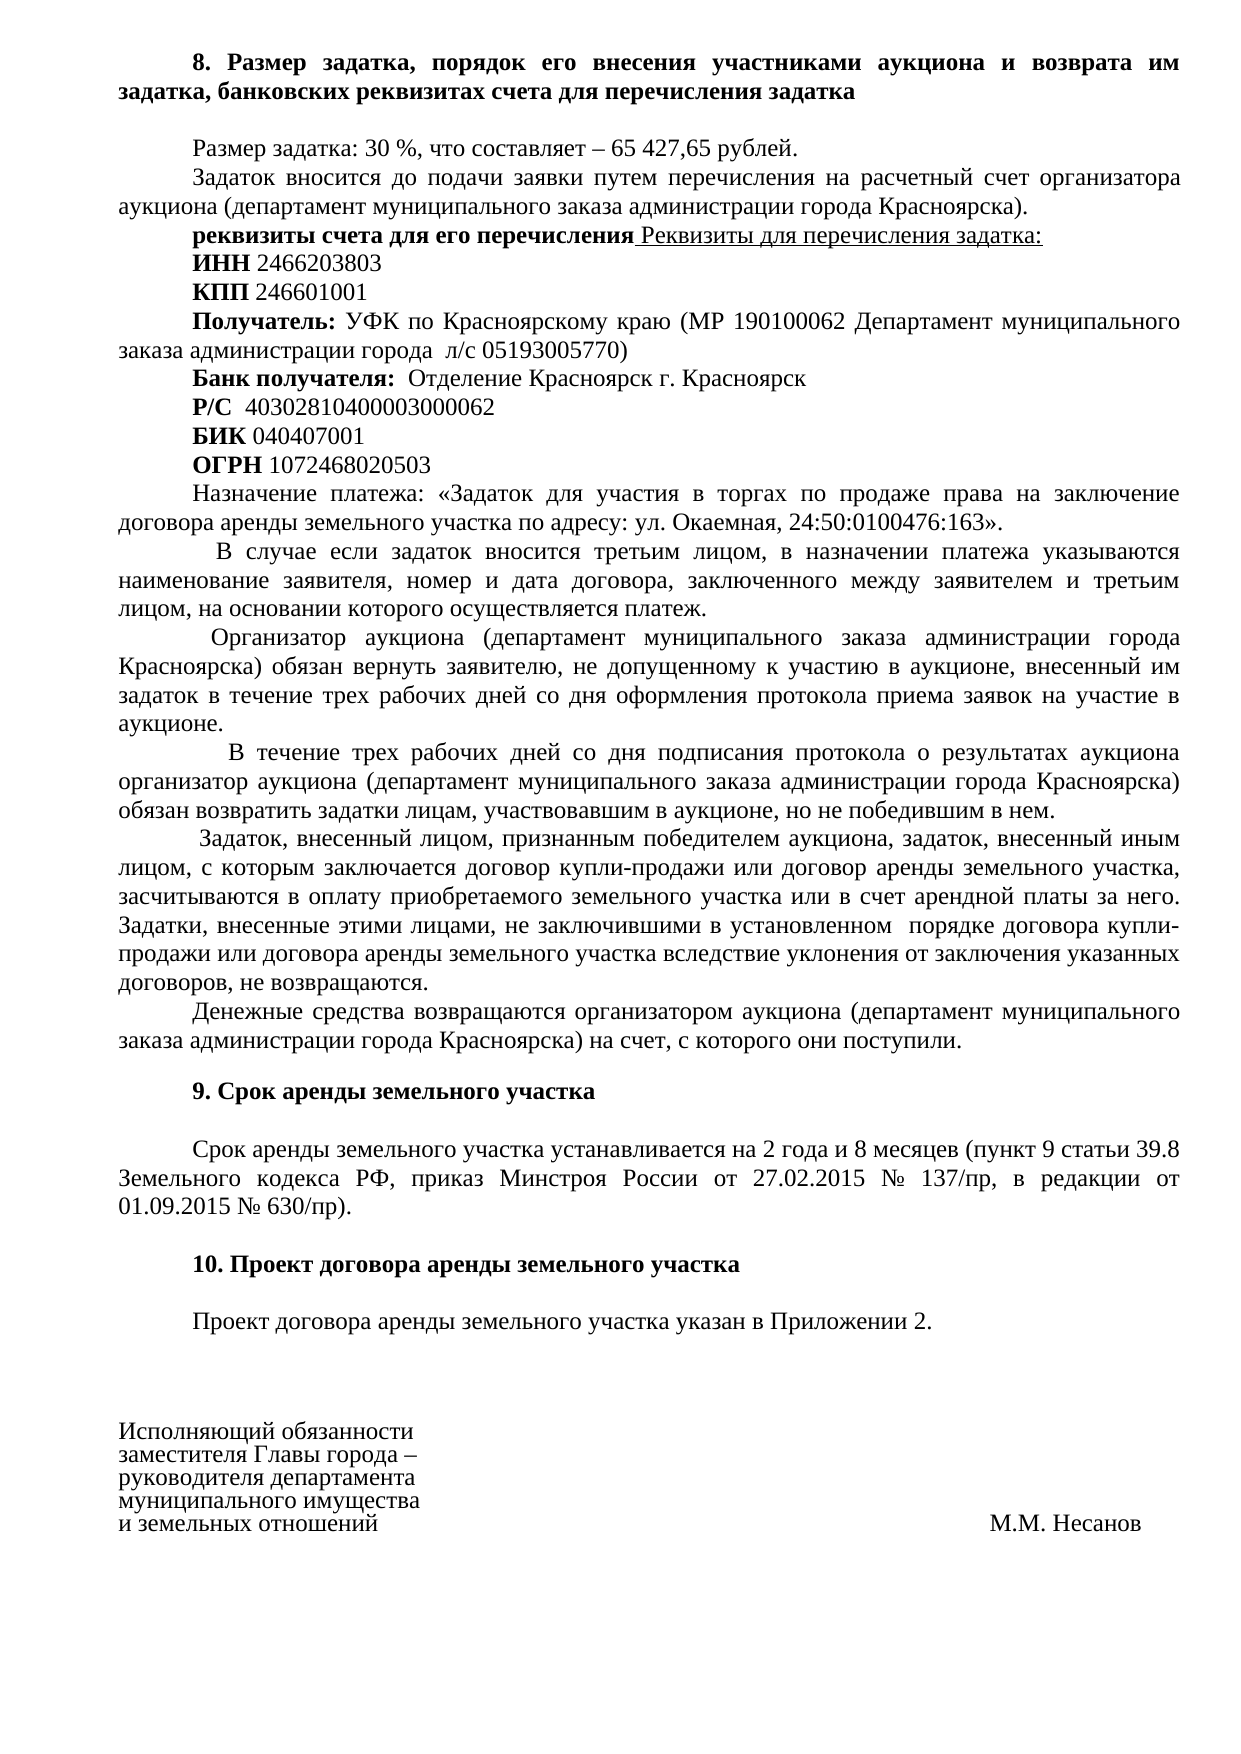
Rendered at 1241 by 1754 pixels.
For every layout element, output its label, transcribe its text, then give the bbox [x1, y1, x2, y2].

text Получатель: УФК по Красноярскому краю (МР 190100062 Департамент муниципального заказа администрации города л/с 05193005770) [118, 306, 1181, 363]
text реквизиты счета для его перечисления Реквизиты для перечисления задатка: [118, 220, 1181, 248]
text Организатор аукциона (департамент муниципального заказа администрации города Красноярска) обязан вернуть заявителю, не допущенному к участию в аукционе, внесенный им задаток в течение трех рабочих дней со дня оформления протокола приема заявок на участие в аукционе. [118, 622, 1181, 737]
text Банк получателя: Отделение Красноярск г. Красноярск [118, 363, 1181, 392]
text и земельных отношений М.М. Несанов [118, 1513, 1181, 1536]
text Р/С 40302810400003000062 [118, 392, 1181, 421]
text заместителя Главы города – [118, 1444, 1181, 1467]
title В случае если задаток вносится третьим лицом, в назначении платежа указываются наименование заявителя, номер и дата договора, заключенного между заявителем и третьим лицом, на основании которого осуществляется платеж. [118, 536, 1181, 622]
text ОГРН 1072468020503 [118, 450, 1181, 478]
text Исполняющий обязанности [118, 1421, 1181, 1444]
text ИНН 2466203803 [118, 248, 1181, 277]
text В течение трех рабочих дней со дня подписания протокола о результатах аукциона организатор аукциона (департамент муниципального заказа администрации города Красноярска) обязан возвратить задатки лицам, участвовавшим в аукционе, но не победившим в нем. [118, 737, 1181, 823]
text руководителя департамента [118, 1467, 1181, 1490]
text Размер задатка: 30 %, что составляет – 65 427,65 рублей. [118, 133, 1181, 162]
text Денежные средства возвращаются организатором аукциона (департамент муниципального заказа администрации города Красноярска) на счет, с которого они поступили. [118, 996, 1181, 1053]
text 10. Проект договора аренды земельного участка [118, 1249, 1181, 1278]
text КПП 246601001 [118, 277, 1181, 306]
text Задаток вносится до подачи заявки путем перечисления на расчетный счет организатора аукциона (департамент муниципального заказа администрации города Красноярска). [118, 162, 1181, 220]
text муниципального имущества [118, 1490, 1181, 1513]
title Назначение платежа: «Задаток для участия в торгах по продаже права на заключение договора аренды земельного участка по адресу: ул. Окаемная, 24:50:0100476:163». [118, 478, 1181, 536]
text Задаток, внесенный лицом, признанным победителем аукциона, задаток, внесенный иным лицом, с которым заключается договор купли-продажи или договор аренды земельного участка, засчитываются в оплату приобретаемого земельного участка или в счет арендной платы за него. Задатки, внесенные этими лицами, не заключившими в установленном порядке договора купли-продажи или договора аренды земельного участка вследствие уклонения от заключения указанных договоров, не возвращаются. [118, 823, 1181, 996]
text Проект договора аренды земельного участка указан в Приложении 2. [118, 1306, 1181, 1335]
text 9. Срок аренды земельного участка [118, 1076, 1181, 1105]
text 8. Размер задатка, порядок его внесения участниками аукциона и возврата им задатка, банковских реквизитах счета для перечисления задатка [118, 47, 1181, 105]
text БИК 040407001 [118, 421, 1181, 450]
text Срок аренды земельного участка устанавливается на 2 года и 8 месяцев (пункт 9 статьи 39.8 Земельного кодекса РФ, приказ Минстроя России от 27.02.2015 № 137/пр, в редакции от 01.09.2015 № 630/пр). [118, 1134, 1181, 1220]
